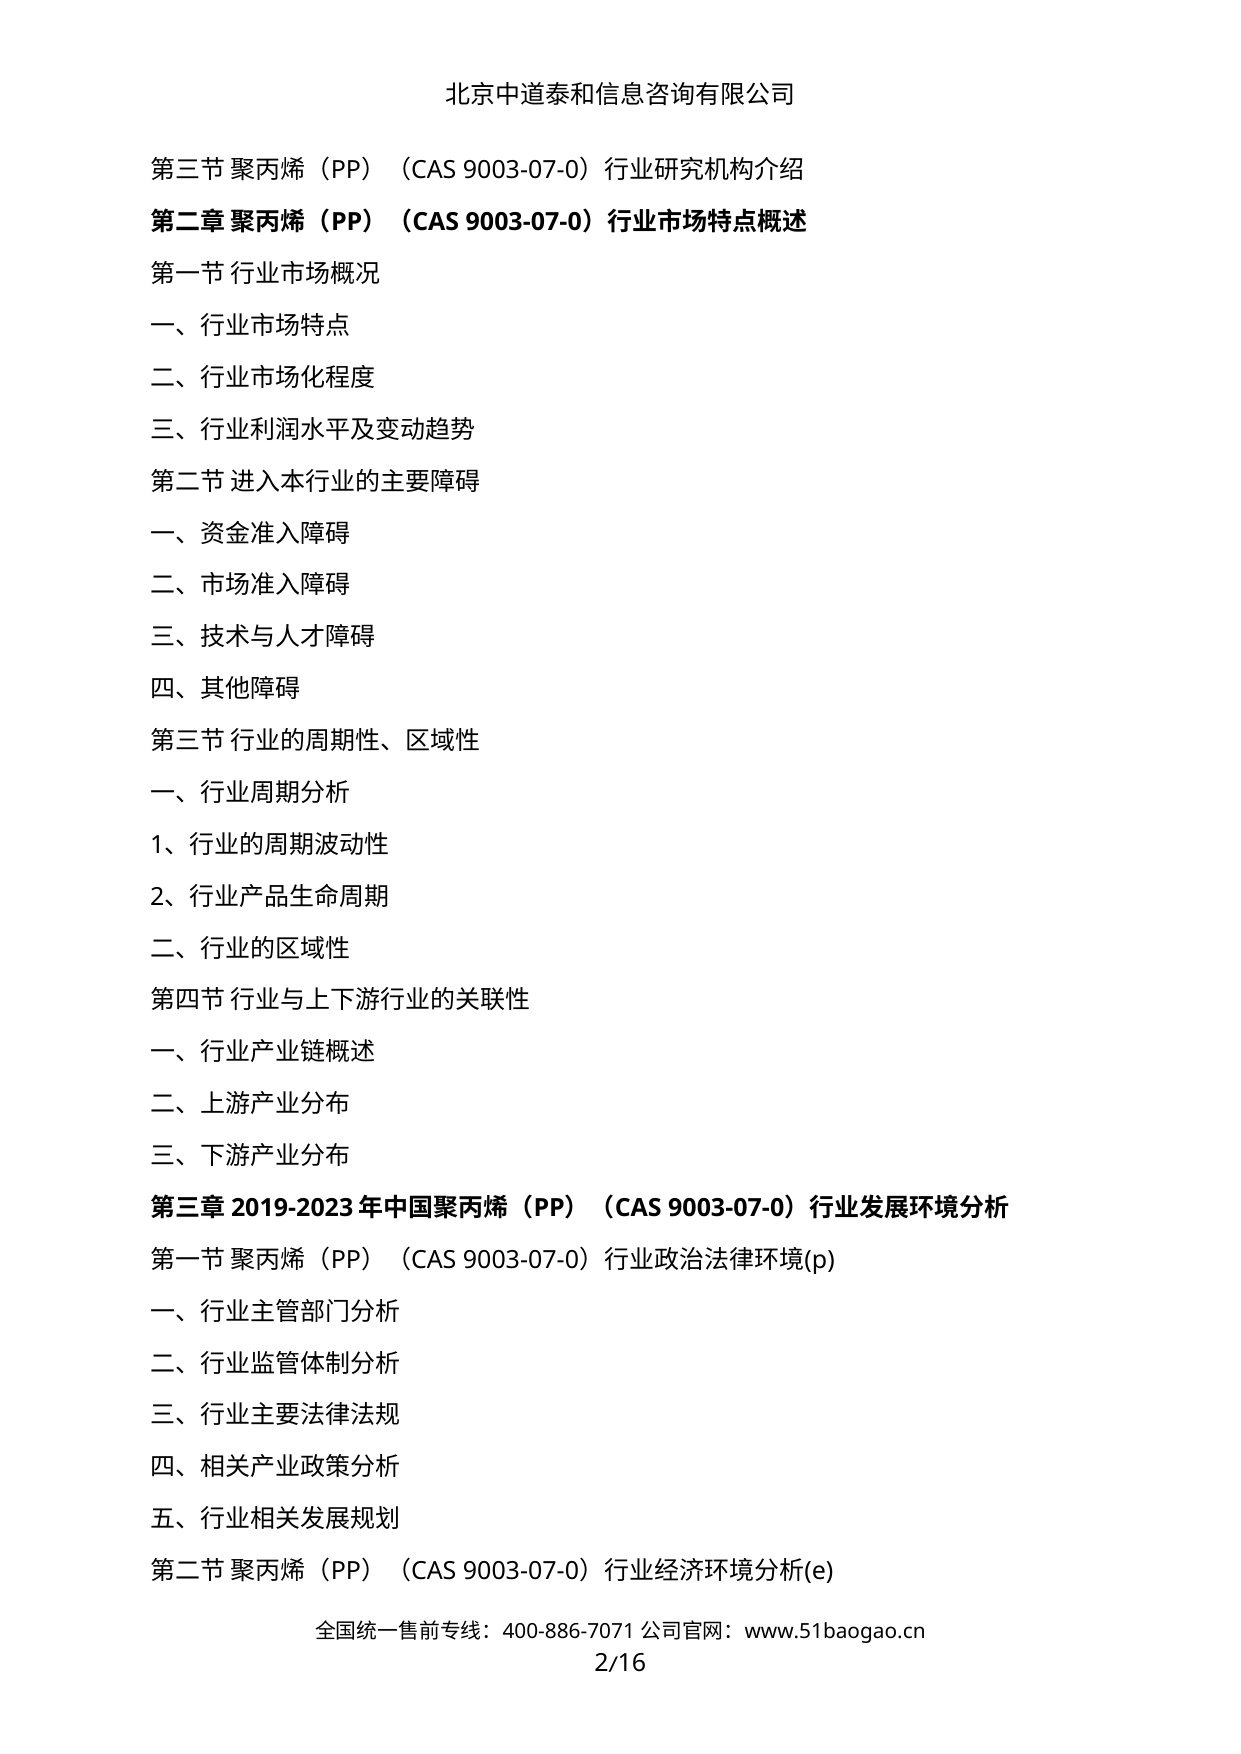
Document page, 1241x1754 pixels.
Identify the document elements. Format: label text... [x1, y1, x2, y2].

text 五、行业相关发展规划 [150, 1499, 1090, 1535]
text 一、行业产业链概述 [150, 1032, 1090, 1068]
text 第三节 聚丙烯（PP）（CAS 9003-07-0）行业研究机构介绍 [150, 150, 1090, 186]
text 二、市场准入障碍 [150, 565, 1090, 601]
text 三、下游产业分布 [150, 1136, 1090, 1172]
text 二、行业市场化程度 [150, 357, 1090, 394]
text 第三节 行业的周期性、区域性 [150, 721, 1090, 757]
text 第三章 2019-2023年中国聚丙烯（PP）（CAS 9003-07-0）行业发展环境分析 [150, 1187, 1090, 1224]
text 四、相关产业政策分析 [150, 1447, 1090, 1483]
text 三、行业主要法律法规 [150, 1395, 1090, 1431]
text 一、行业周期分析 [150, 772, 1090, 809]
text 一、行业主管部门分析 [150, 1291, 1090, 1327]
text 第一节 行业市场概况 [150, 254, 1090, 290]
text 二、上游产业分布 [150, 1084, 1090, 1120]
text 二、行业的区域性 [150, 928, 1090, 964]
text 第二章 聚丙烯（PP）（CAS 9003-07-0）行业市场特点概述 [150, 202, 1090, 238]
text 一、行业市场特点 [150, 306, 1090, 342]
text 四、其他障碍 [150, 669, 1090, 705]
text 一、资金准入障碍 [150, 513, 1090, 549]
text 第二节 进入本行业的主要障碍 [150, 461, 1090, 497]
text 2、行业产品生命周期 [150, 876, 1090, 912]
text 1、行业的周期波动性 [150, 824, 1090, 861]
text 第二节 聚丙烯（PP）（CAS 9003-07-0）行业经济环境分析(e) [150, 1551, 1090, 1587]
text 三、行业利润水平及变动趋势 [150, 409, 1090, 446]
text 二、行业监管体制分析 [150, 1343, 1090, 1379]
text 三、技术与人才障碍 [150, 617, 1090, 653]
text 第四节 行业与上下游行业的关联性 [150, 980, 1090, 1016]
text 第一节 聚丙烯（PP）（CAS 9003-07-0）行业政治法律环境(p) [150, 1239, 1090, 1276]
